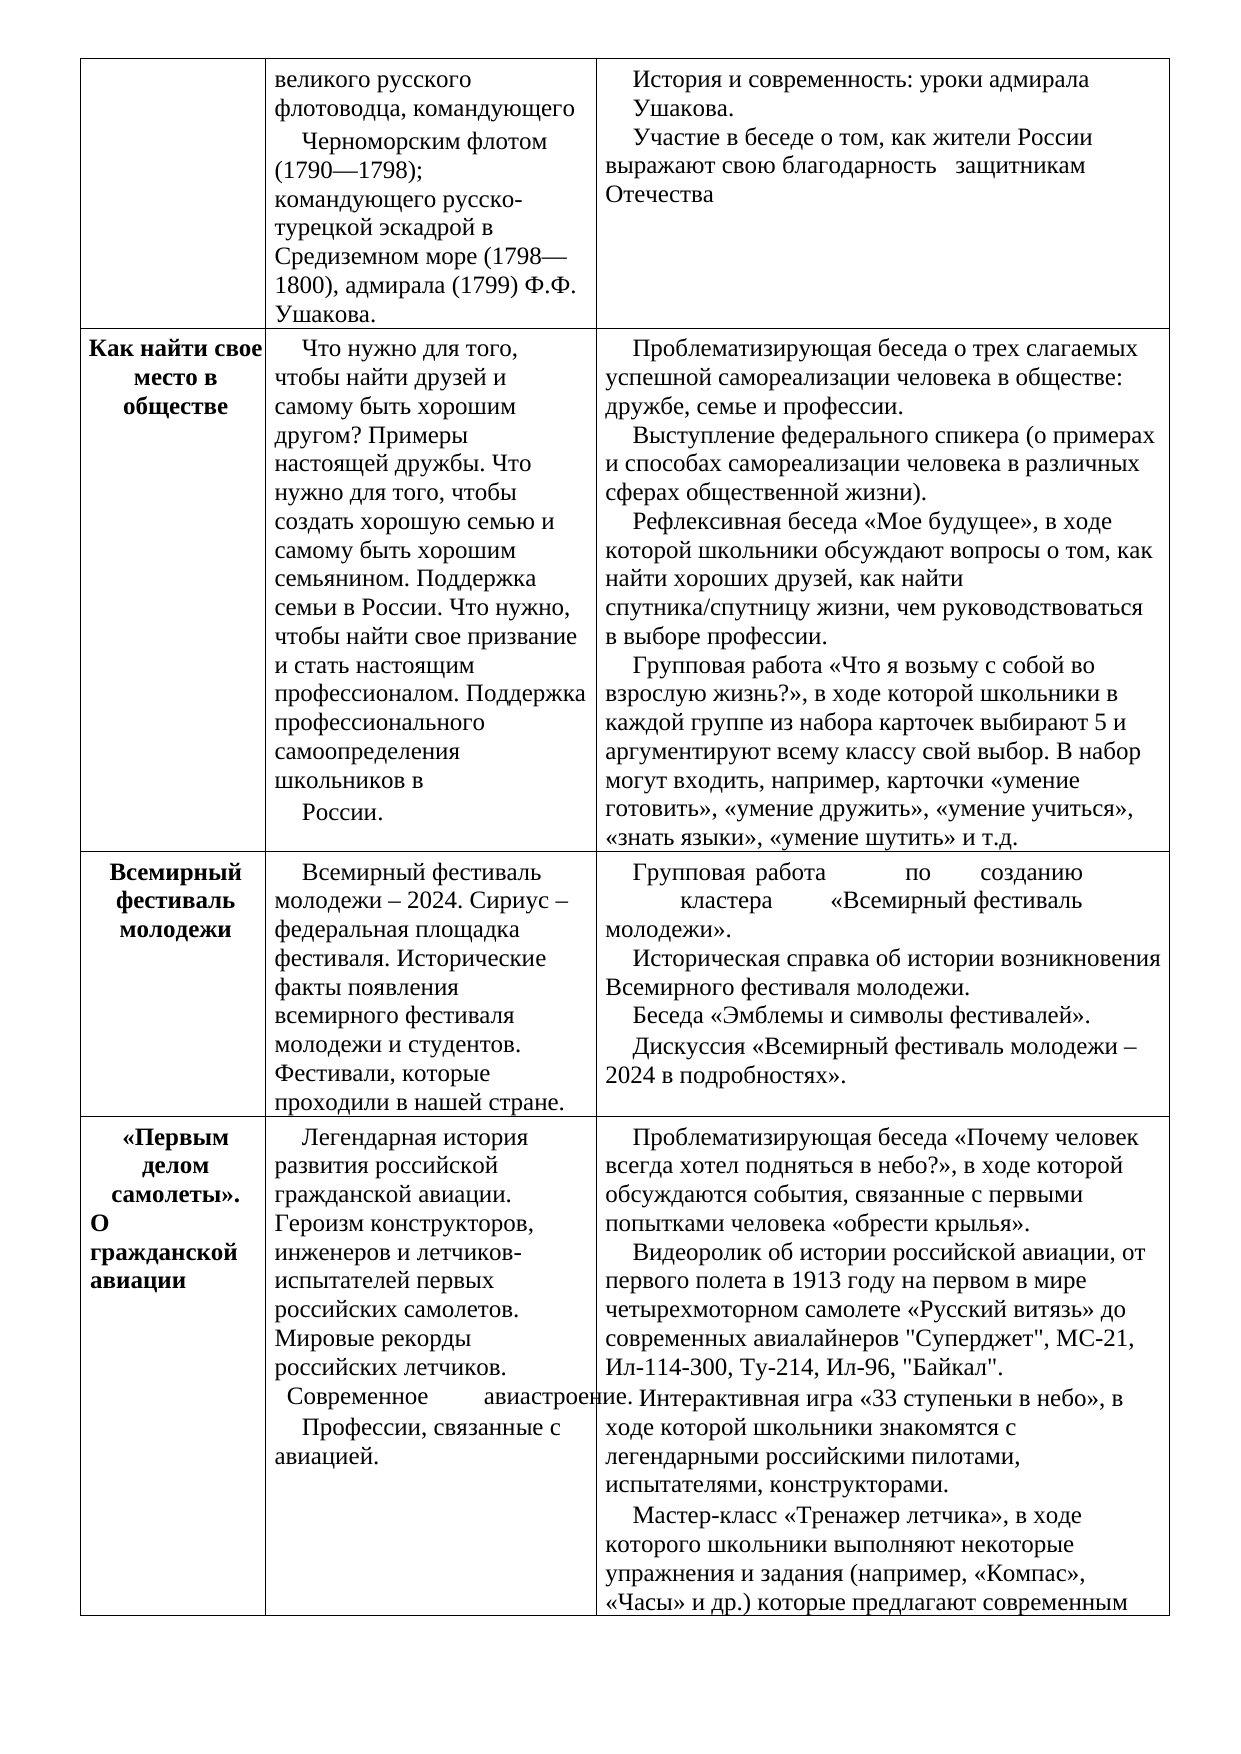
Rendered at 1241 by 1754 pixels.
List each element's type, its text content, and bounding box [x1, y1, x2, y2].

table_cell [266, 59, 596, 327]
table_cell Всемирный фестиваль молодежи – 2024. Сириус – федеральная площадка фестиваля. Исторические факты появления всемирного фестиваля молодежи и студентов. Фестивали, которые проходили в нашей стране. [266, 852, 596, 1116]
table_cell Что нужно для того, чтобы найти друзей и самому быть хорошим другом? Примеры настоящей дружбы. Что нужно для того, чтобы создать хорошую семью и самому быть хорошим семьянином. Поддержка семьи в России. Что нужно, чтобы найти свое призвание и стать настоящим профессионалом. Поддержка профессионального самоопределения школьников в России. [266, 329, 596, 851]
table_cell Групповая работа по созданию кластера «Всемирный фестиваль молодежи». Историческая справка об истории возникновения Всемирного фестиваля молодежи. Беседа «Эмблемы и символы фестивалей». Дискуссия «Всемирный фестиваль молодежи – 2024 в подробностях». [597, 852, 1169, 1116]
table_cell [597, 1117, 1169, 1615]
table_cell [81, 1117, 265, 1615]
table_cell Всемирный фестиваль молодежи [81, 852, 265, 1116]
table_cell Как найти свое место в обществе [81, 329, 265, 851]
table_cell Проблематизирующая беседа о трех слагаемых успешной самореализации человека в обществе: дружбе, семье и профессии. Выступление федерального спикера (о примерах и способах самореализации человека в различных сферах общественной жизни). Рефлексивная беседа «Мое будущее», в ходе которой школьники обсуждают вопросы о том, как найти хороших друзей, как найти спутника/спутницу жизни, чем руководствоваться в выборе профессии. Групповая работа «Что я возьму с собой во взрослую жизнь?», в ходе которой школьники в каждой группе из набора карточек выбирают 5 и аргументируют всему классу свой выбор. В набор могут входить, например, карточки «умение готовить», «умение дружить», «умение учиться», «знать языки», «умение шутить» и т.д. [597, 329, 1169, 851]
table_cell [81, 59, 265, 327]
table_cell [597, 59, 1169, 327]
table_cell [266, 1117, 596, 1615]
